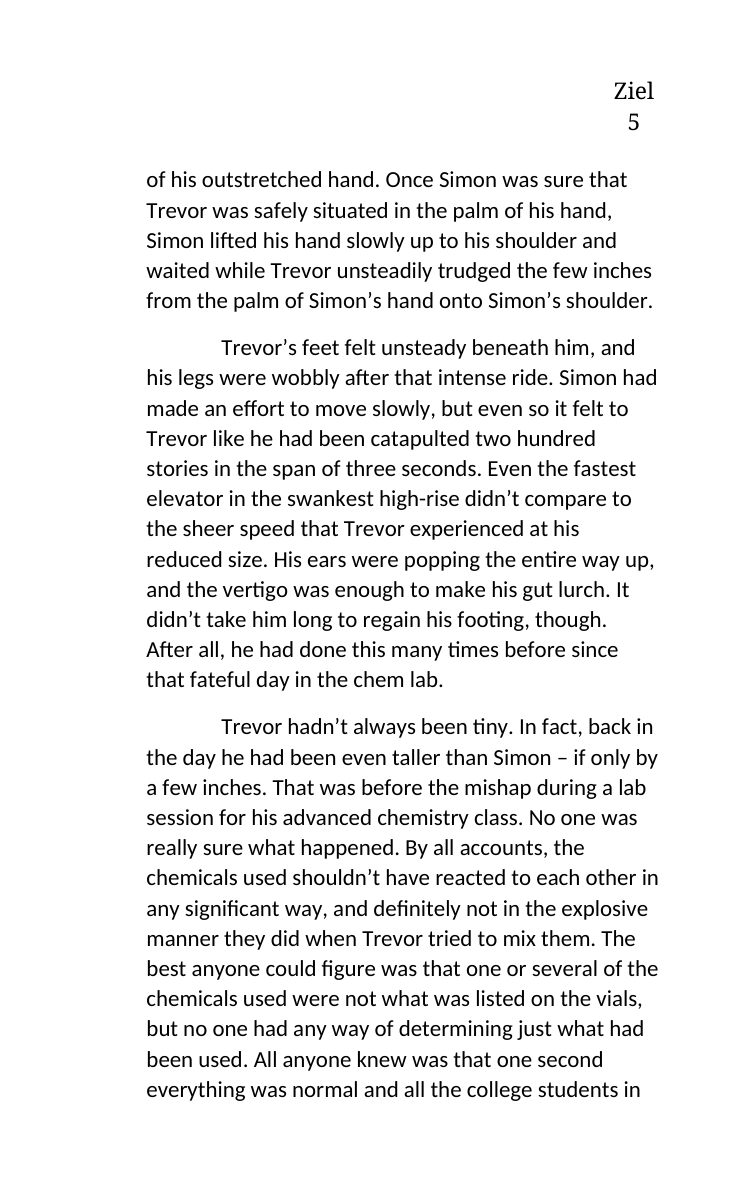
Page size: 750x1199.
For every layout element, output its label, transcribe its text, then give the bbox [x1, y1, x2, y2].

text Trevor’s feet felt unsteady beneath him, and his legs were wobbly after that intense ride. Simon had made an effort to move slowly, but even so it felt to Trevor like he had been catapulted two hundred stories in the span of three seconds. Even the fastest elevator in the swankest high-rise didn’t compare to the sheer speed that Trevor experienced at his reduced size. His ears were popping the entire way up, and the vertigo was enough to make his gut lurch. It didn’t take him long to regain his footing, though. After all, he had done this many times before since that fateful day in the chem lab. [146, 333, 660, 693]
